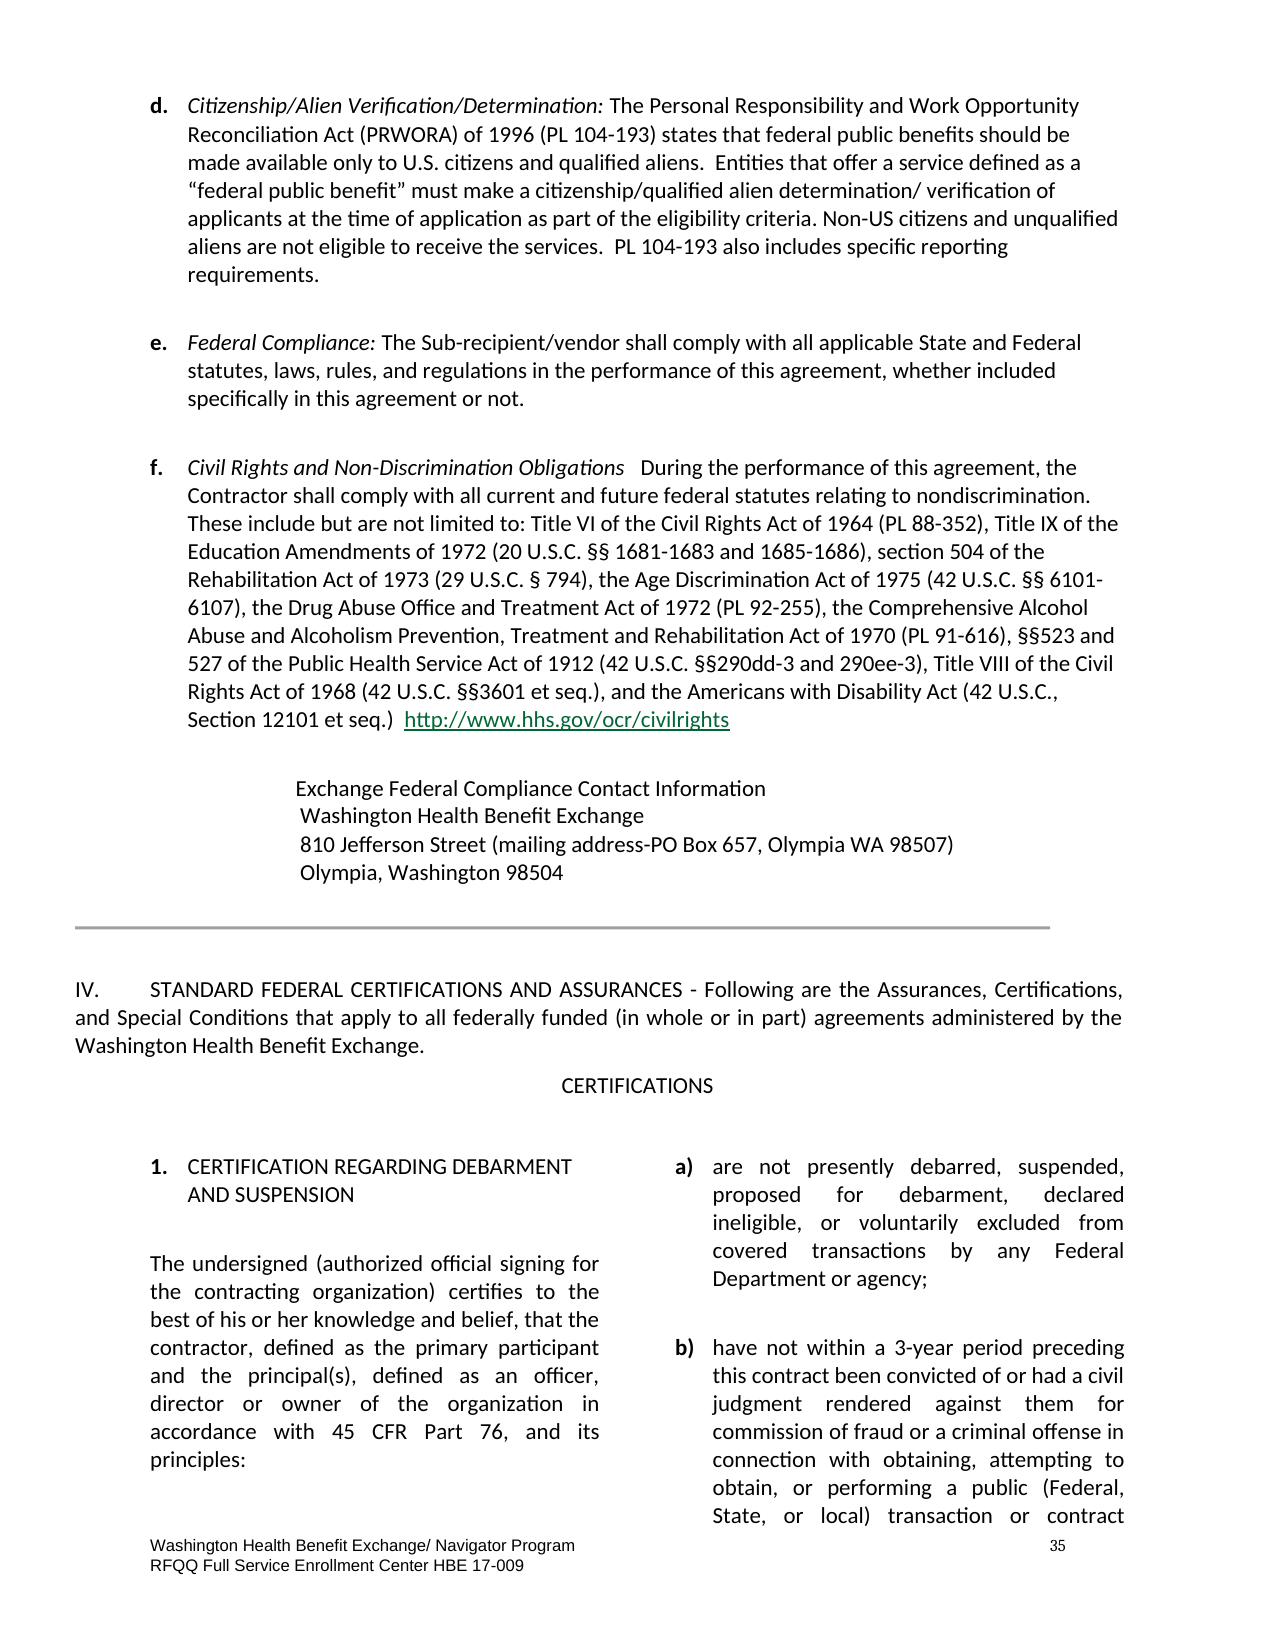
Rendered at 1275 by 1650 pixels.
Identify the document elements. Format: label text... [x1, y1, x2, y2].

list are not presently debarred, suspended, proposed for debarment, declared ineligible, or voluntarily excluded from covered transactions by any Federal Department or agency; [675, 1152, 1125, 1292]
list Federal Compliance: The Sub-recipient/vendor shall comply with all applicable State and Federal statutes, laws, rules, and regulations in the performance of this agreement, whether included specifically in this agreement or not. [150, 328, 1125, 412]
text CERTIFICATIONS [150, 1071, 1125, 1099]
text Exchange Federal Compliance Contact Information [262, 774, 1125, 802]
list CERTIFICATION REGARDING DEBARMENT AND SUSPENSION [150, 1152, 600, 1208]
text IV. STANDARD FEDERAL CERTIFICATIONS AND ASSURANCES - Following are the Assurances, Certifications, and Special Conditions that apply to all federally funded (in whole or in part) agreements administered by the Washington Health Benefit Exchange. [75, 975, 1125, 1059]
text Olympia, Washington 98504 [300, 858, 1125, 886]
text Washington Health Benefit Exchange [300, 802, 1125, 830]
text The undersigned (authorized official signing for the contracting organization) certifies to the best of his or her knowledge and belief, that the contractor, defined as the primary participant and the principal(s), defined as an officer, director or owner of the organization in accordance with 45 CFR Part 76, and its principles: [150, 1249, 600, 1473]
list Citizenship/Alien Verification/Determination: The Personal Responsibility and Work Opportunity Reconciliation Act (PRWORA) of 1996 (PL 104-193) states that federal public benefits should be made available only to U.S. citizens and qualified aliens. Entities that offer a service defined as a “federal public benefit” must make a citizenship/qualified alien determination/ verification of applicants at the time of application as part of the eligibility criteria. Non-US citizens and unqualified aliens are not eligible to receive the services. PL 104-193 also includes specific reporting requirements. [150, 92, 1125, 288]
list Civil Rights and Non-Discrimination Obligations During the performance of this agreement, the Contractor shall comply with all current and future federal statutes relating to nondiscrimination. These include but are not limited to: Title VI of the Civil Rights Act of 1964 (PL 88-352), Title IX of the Education Amendments of 1972 (20 U.S.C. §§ 1681-1683 and 1685-1686), section 504 of the Rehabilitation Act of 1973 (29 U.S.C. § 794), the Age Discrimination Act of 1975 (42 U.S.C. §§ 6101-6107), the Drug Abuse Office and Treatment Act of 1972 (PL 92-255), the Comprehensive Alcohol Abuse and Alcoholism Prevention, Treatment and Rehabilitation Act of 1970 (PL 91-616), §§523 and 527 of the Public Health Service Act of 1912 (42 U.S.C. §§290dd-3 and 290ee-3), Title VIII of the Civil Rights Act of 1968 (42 U.S.C. §§3601 et seq.), and the Americans with Disability Act (42 U.S.C., Section 12101 et seq.) http://www.hhs.gov/ocr/civilrights [150, 453, 1125, 733]
text 810 Jefferson Street (mailing address-PO Box 657, Olympia WA 98507) [300, 830, 1125, 858]
